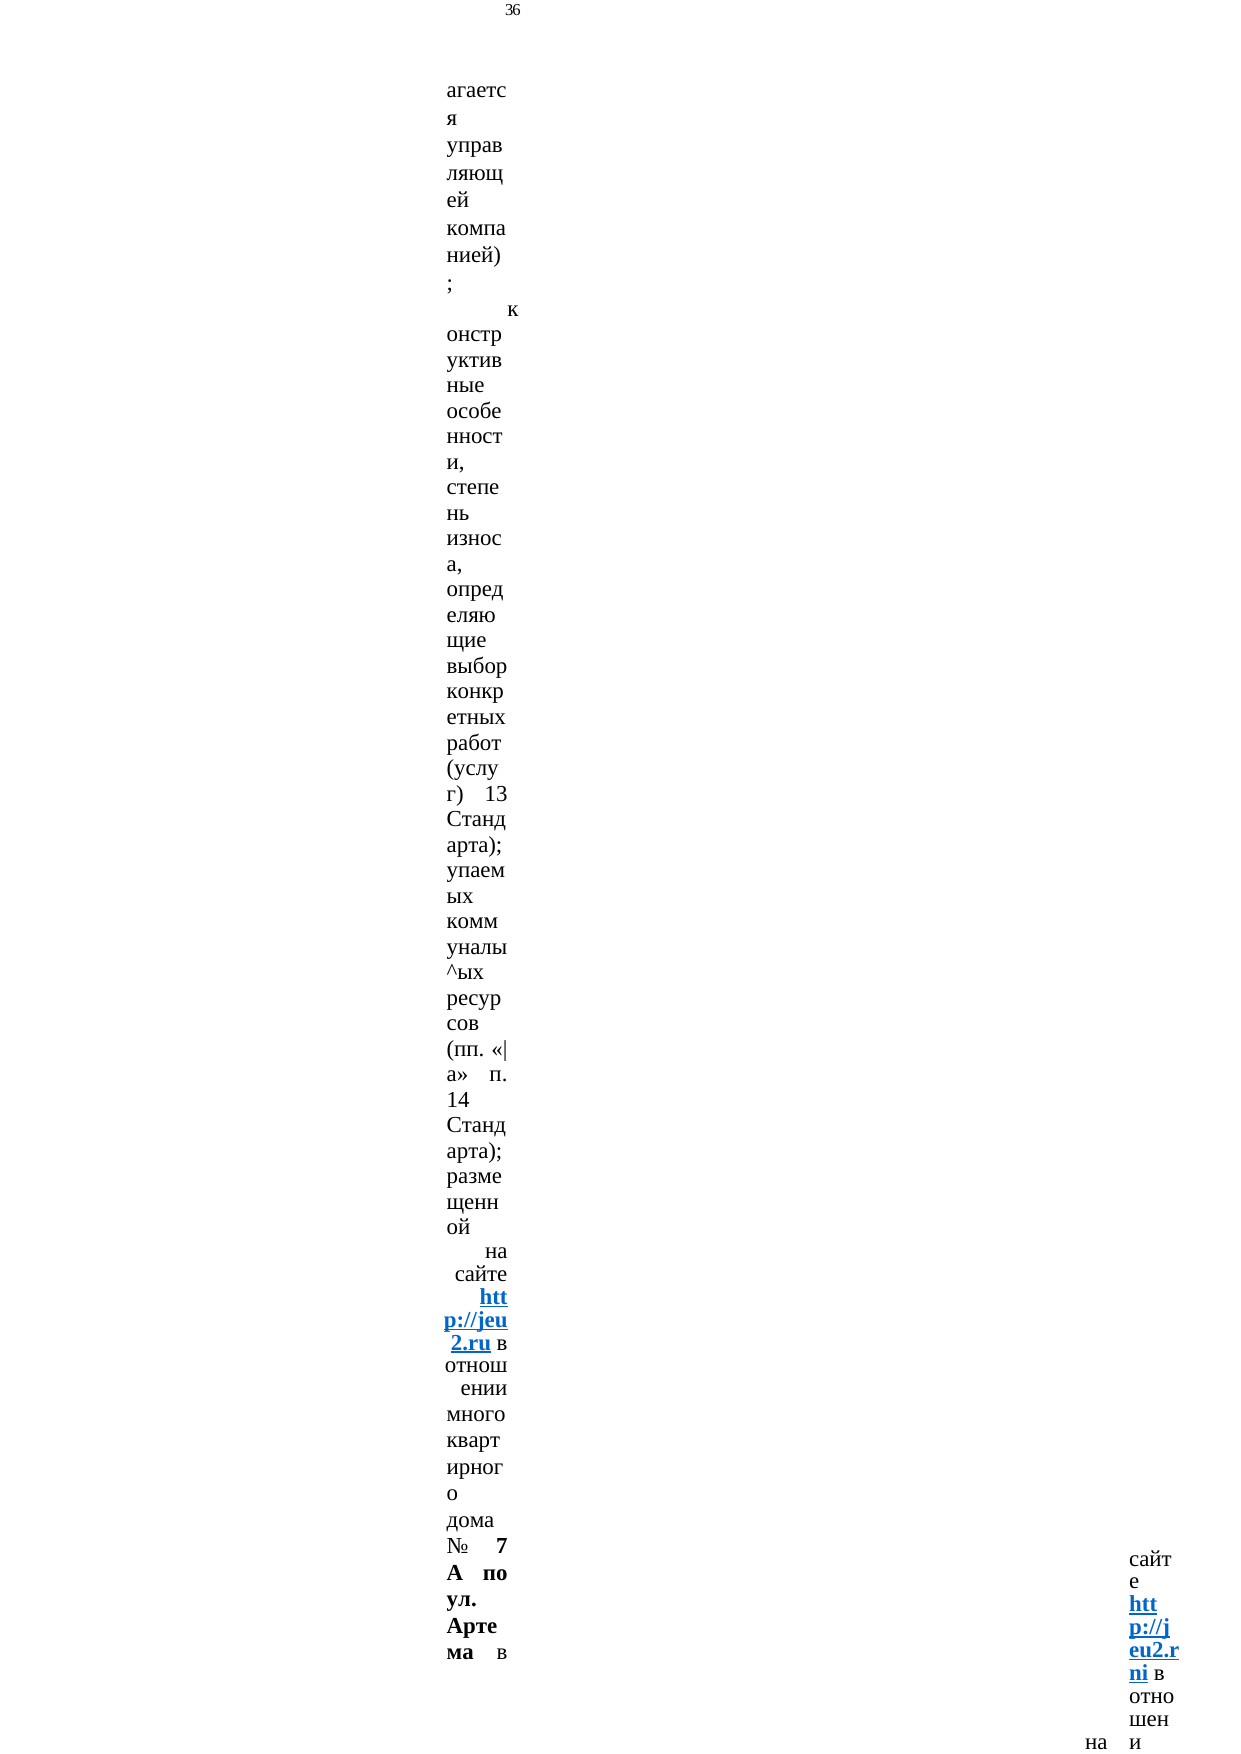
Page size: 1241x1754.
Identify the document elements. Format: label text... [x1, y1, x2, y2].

text на сайте http://jeu2.ru в отношении [438, 1240, 507, 1400]
text на [1085, 1731, 1107, 1754]
text конструктивные особенности, степень износа, определяющие выбор конкретных работ (услуг) 13 Стандарта); [446, 296, 507, 857]
text размещенной [446, 1163, 507, 1240]
text сайте http://jeu2.rni в отношени [1129, 1660, 1179, 1754]
text сайте http://jeu2.rni в отношени [1129, 1548, 1179, 1659]
text упаемых коммуналы^ых ресурсов (пп. «|а» п. 14 Стандарта); [446, 857, 507, 1163]
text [446, 76, 507, 296]
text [446, 1400, 507, 1665]
